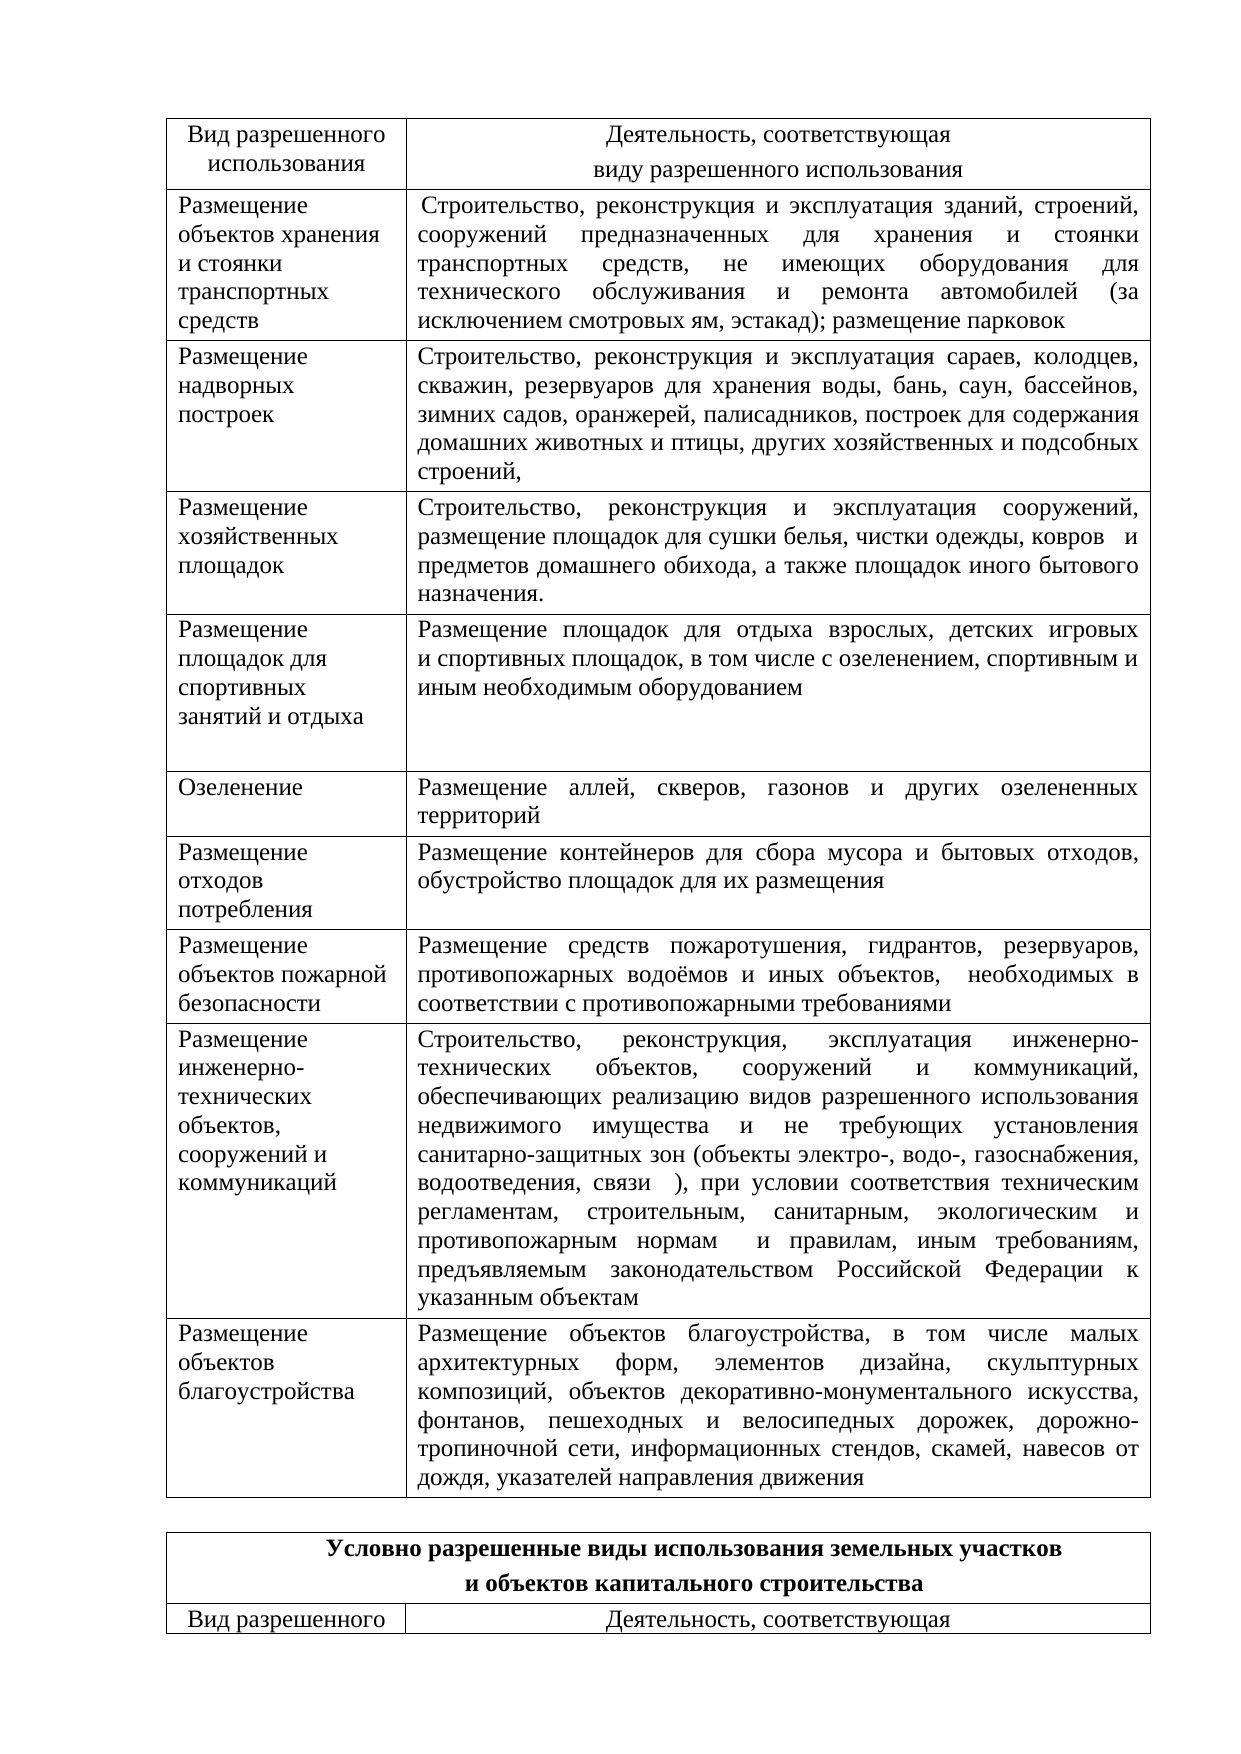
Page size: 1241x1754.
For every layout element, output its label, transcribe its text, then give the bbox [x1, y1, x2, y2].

table_cell Размещение площадок для спортивных занятий и отдыха [167, 615, 406, 771]
table_cell Размещение средств пожаротушения, гидрантов, резервуаров, противопожарных водоёмов и иных объектов, необходимых в соответствии с противопожарными требованиями [407, 930, 1150, 1023]
table_cell Деятельность, соответствующая виду разрешенного использования [407, 119, 1150, 189]
table_cell Размещение площадок для отдыха взрослых, детских игровых и спортивных площадок, в том числе с озеленением, спортивным и иным необходимым оборудованием [407, 615, 1150, 771]
table_header Условно разрешенные виды использования земельных участков и объектов капитального строительства [167, 1533, 1150, 1603]
table_cell Строительство, реконструкция и эксплуатация зданий, строений, сооружений предназначенных для хранения и стоянки транспортных средств, не имеющих оборудования для технического обслуживания и ремонта автомобилей (за исключением смотровых ям, эстакад); размещение парковок [407, 190, 1150, 340]
table_cell Строительство, реконструкция и эксплуатация сараев, колодцев, скважин, резервуаров для хранения воды, бань, саун, бассейнов, зимних садов, оранжерей, палисадников, построек для содержания домашних животных и птицы, других хозяйственных и подсобных строений, [407, 341, 1150, 491]
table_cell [406, 1604, 1150, 1633]
table_cell Вид разрешенного использования [167, 119, 406, 189]
table_cell Размещение инженерно-технических объектов, сооружений и коммуникаций [167, 1024, 406, 1317]
table_cell Размещение объектов благоустройства [167, 1319, 406, 1497]
table_cell Размещение объектов благоустройства, в том числе малых архитектурных форм, элементов дизайна, скульптурных композиций, объектов декоративно-монументального искусства, фонтанов, пешеходных и велосипедных дорожек, дорожно-тропиночной сети, информационных стендов, скамей, навесов от дождя, указателей направления движения [407, 1319, 1150, 1497]
table_cell Размещение контейнеров для сбора мусора и бытовых отходов, обустройство площадок для их размещения [407, 837, 1150, 929]
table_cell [167, 1604, 405, 1633]
table_cell Озеленение [167, 772, 406, 836]
table_cell Размещение надворных построек [167, 341, 406, 491]
table_cell Размещение отходов потребления [167, 837, 406, 929]
table_cell Размещение объектов хранения и стоянки транспортных средств [167, 190, 406, 340]
table_cell Размещение хозяйственных площадок [167, 492, 406, 613]
table_cell Строительство, реконструкция и эксплуатация сооружений, размещение площадок для сушки белья, чистки одежды, ковров и предметов домашнего обихода, а также площадок иного бытового назначения. [407, 492, 1150, 613]
table_cell Размещение аллей, скверов, газонов и других озелененных территорий [407, 772, 1150, 836]
table_cell Строительство, реконструкция, эксплуатация инженерно-технических объектов, сооружений и коммуникаций, обеспечивающих реализацию видов разрешенного использования недвижимого имущества и не требующих установления санитарно-защитных зон (объекты электро-, водо-, газоснабжения, водоотведения, связи ), при условии соответствия техническим регламентам, строительным, санитарным, экологическим и противопожарным нормам и правилам, иным требованиям, предъявляемым законодательством Российской Федерации к указанным объектам [407, 1024, 1150, 1317]
table_cell Размещение объектов пожарной безопасности [167, 930, 406, 1023]
